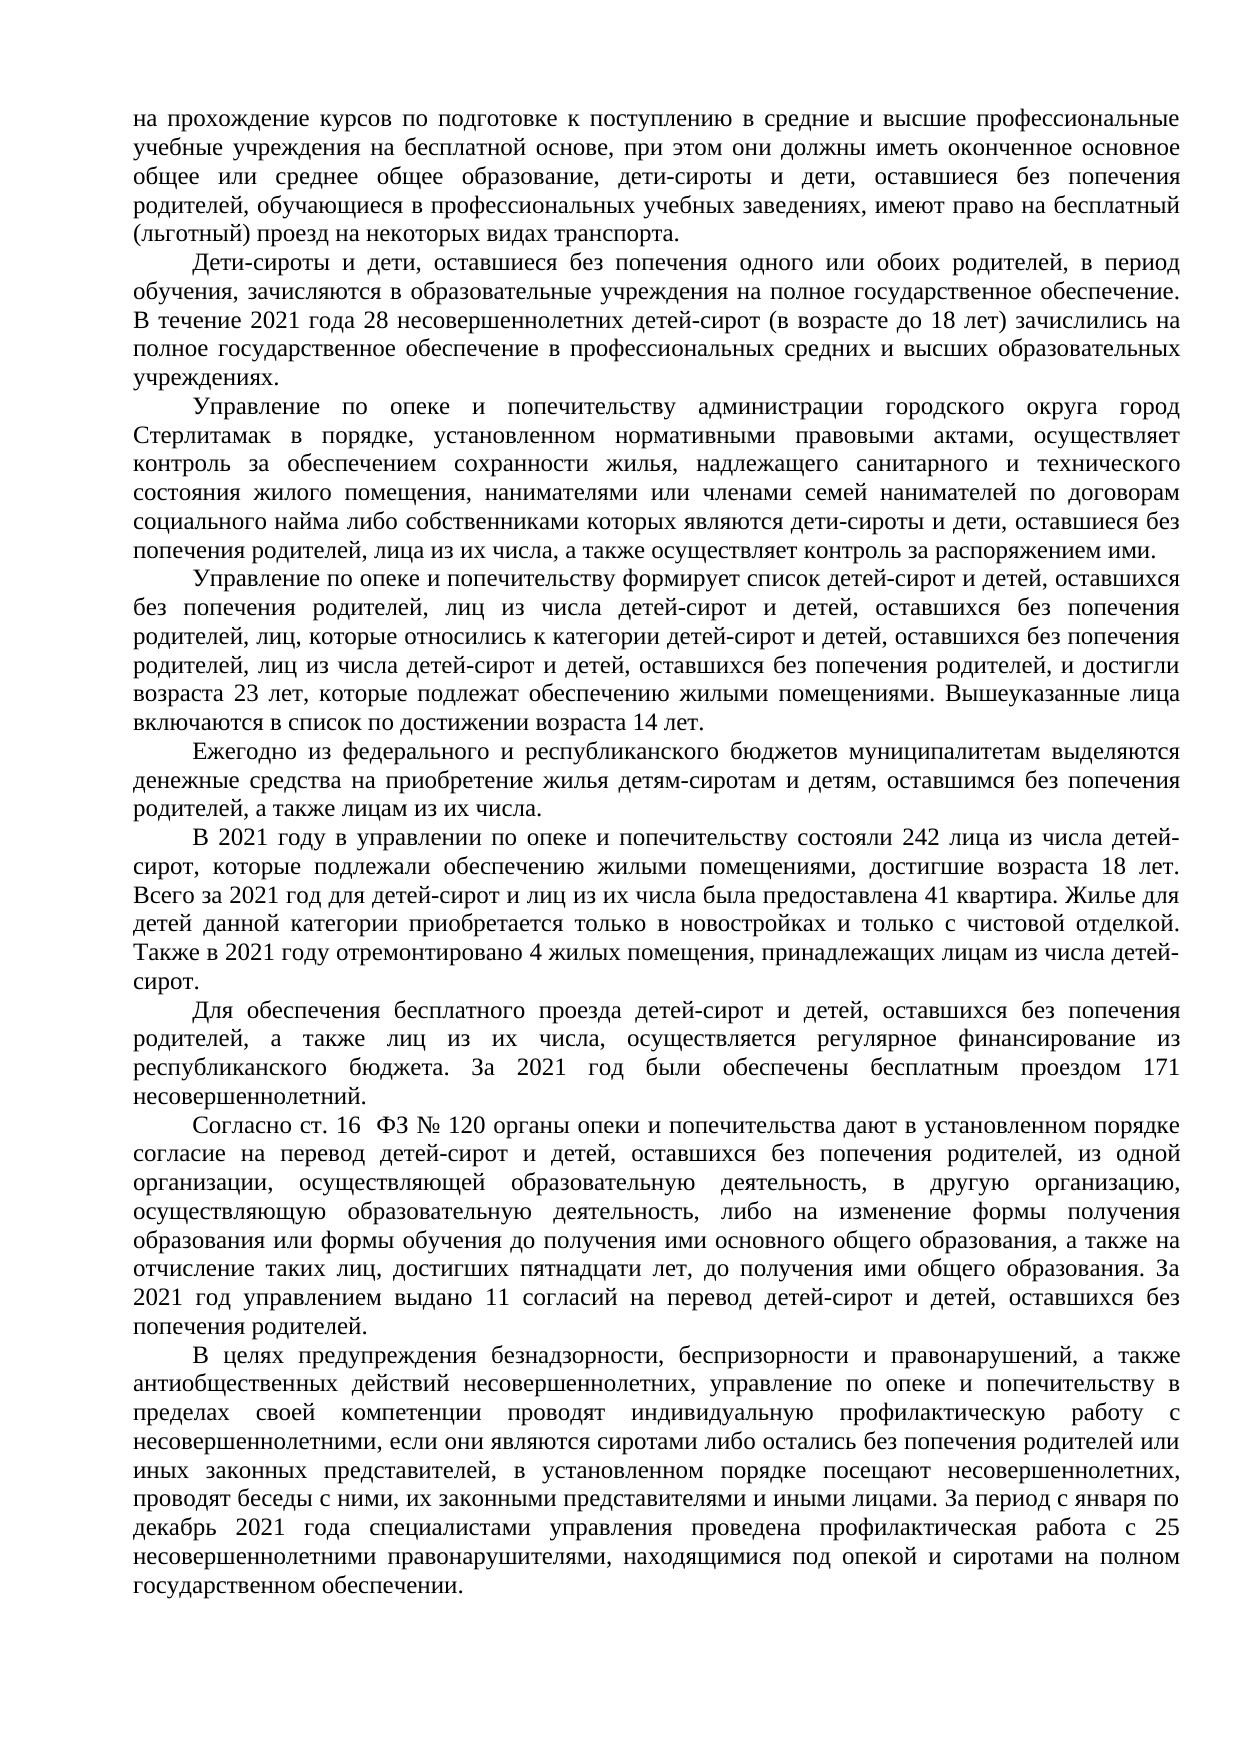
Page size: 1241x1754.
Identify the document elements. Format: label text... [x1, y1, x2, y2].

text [133, 103, 1181, 247]
text Дети-сироты и дети, оставшиеся без попечения одного или обоих родителей, в период обучения, зачисляются в образовательные учреждения на полное государственное обеспечение. В течение 2021 года 28 несовершеннолетних детей-сирот (в возрасте до 18 лет) зачислились на полное государственное обеспечение в профессиональных средних и высших образовательных учреждениях. [133, 247, 1181, 391]
text В целях предупреждения безнадзорности, беспризорности и правонарушений, а также антиобщественных действий несовершеннолетних, управление по опеке и попечительству в пределах своей компетенции проводят индивидуальную профилактическую работу с несовершеннолетними, если они являются сиротами либо остались без попечения родителей или иных законных представителей, в установленном порядке посещают несовершеннолетних, проводят беседы с ними, их законными представителями и иными лицами. За период с января по декабрь 2021 года специалистами управления проведена профилактическая работа с 25 несовершеннолетними правонарушителями, находящимися под опекой и сиротами на полном государственном обеспечении. [133, 1340, 1181, 1598]
text Согласно ст. 16 ФЗ № 120 органы опеки и попечительства дают в установленном порядке согласие на перевод детей-сирот и детей, оставшихся без попечения родителей, из одной организации, осуществляющей образовательную деятельность, в другую организацию, осуществляющую образовательную деятельность, либо на изменение формы получения образования или формы обучения до получения ими основного общего образования, а также на отчисление таких лиц, достигших пятнадцати лет, до получения ими общего образования. За 2021 год управлением выдано 11 согласий на перевод детей-сирот и детей, оставшихся без попечения родителей. [133, 1110, 1181, 1340]
text Управление по опеке и попечительству формирует список детей-сирот и детей, оставшихся без попечения родителей, лиц из числа детей-сирот и детей, оставшихся без попечения родителей, лиц, которые относились к категории детей-сирот и детей, оставшихся без попечения родителей, лиц из числа детей-сирот и детей, оставшихся без попечения родителей, и достигли возраста 23 лет, которые подлежат обеспечению жилыми помещениями. Вышеуказанные лица включаются в список по достижении возраста 14 лет. [133, 563, 1181, 736]
text Управление по опеке и попечительству администрации городского округа город Стерлитамак в порядке, установленном нормативными правовыми актами, осуществляет контроль за обеспечением сохранности жилья, надлежащего санитарного и технического состояния жилого помещения, нанимателями или членами семей нанимателей по договорам социального найма либо собственниками которых являются дети-сироты и дети, оставшиеся без попечения родителей, лица из их числа, а также осуществляет контроль за распоряжением ими. [133, 391, 1181, 563]
text Для обеспечения бесплатного проезда детей-сирот и детей, оставшихся без попечения родителей, а также лиц из их числа, осуществляется регулярное финансирование из республиканского бюджета. За 2021 год были обеспечены бесплатным проездом 171 несовершеннолетний. [133, 995, 1181, 1110]
text Ежегодно из федерального и республиканского бюджетов муниципалитетам выделяются денежные средства на приобретение жилья детям-сиротам и детям, оставшимся без попечения родителей, а также лицам из их числа. [133, 736, 1181, 822]
text В 2021 году в управлении по опеке и попечительству состояли 242 лица из числа детей-сирот, которые подлежали обеспечению жилыми помещениями, достигшие возраста 18 лет. Всего за 2021 год для детей-сирот и лиц из их числа была предоставлена 41 квартира. Жилье для детей данной категории приобретается только в новостройках и только с чистовой отделкой. Также в 2021 году отремонтировано 4 жилых помещения, принадлежащих лицам из числа детей-сирот. [133, 822, 1181, 995]
